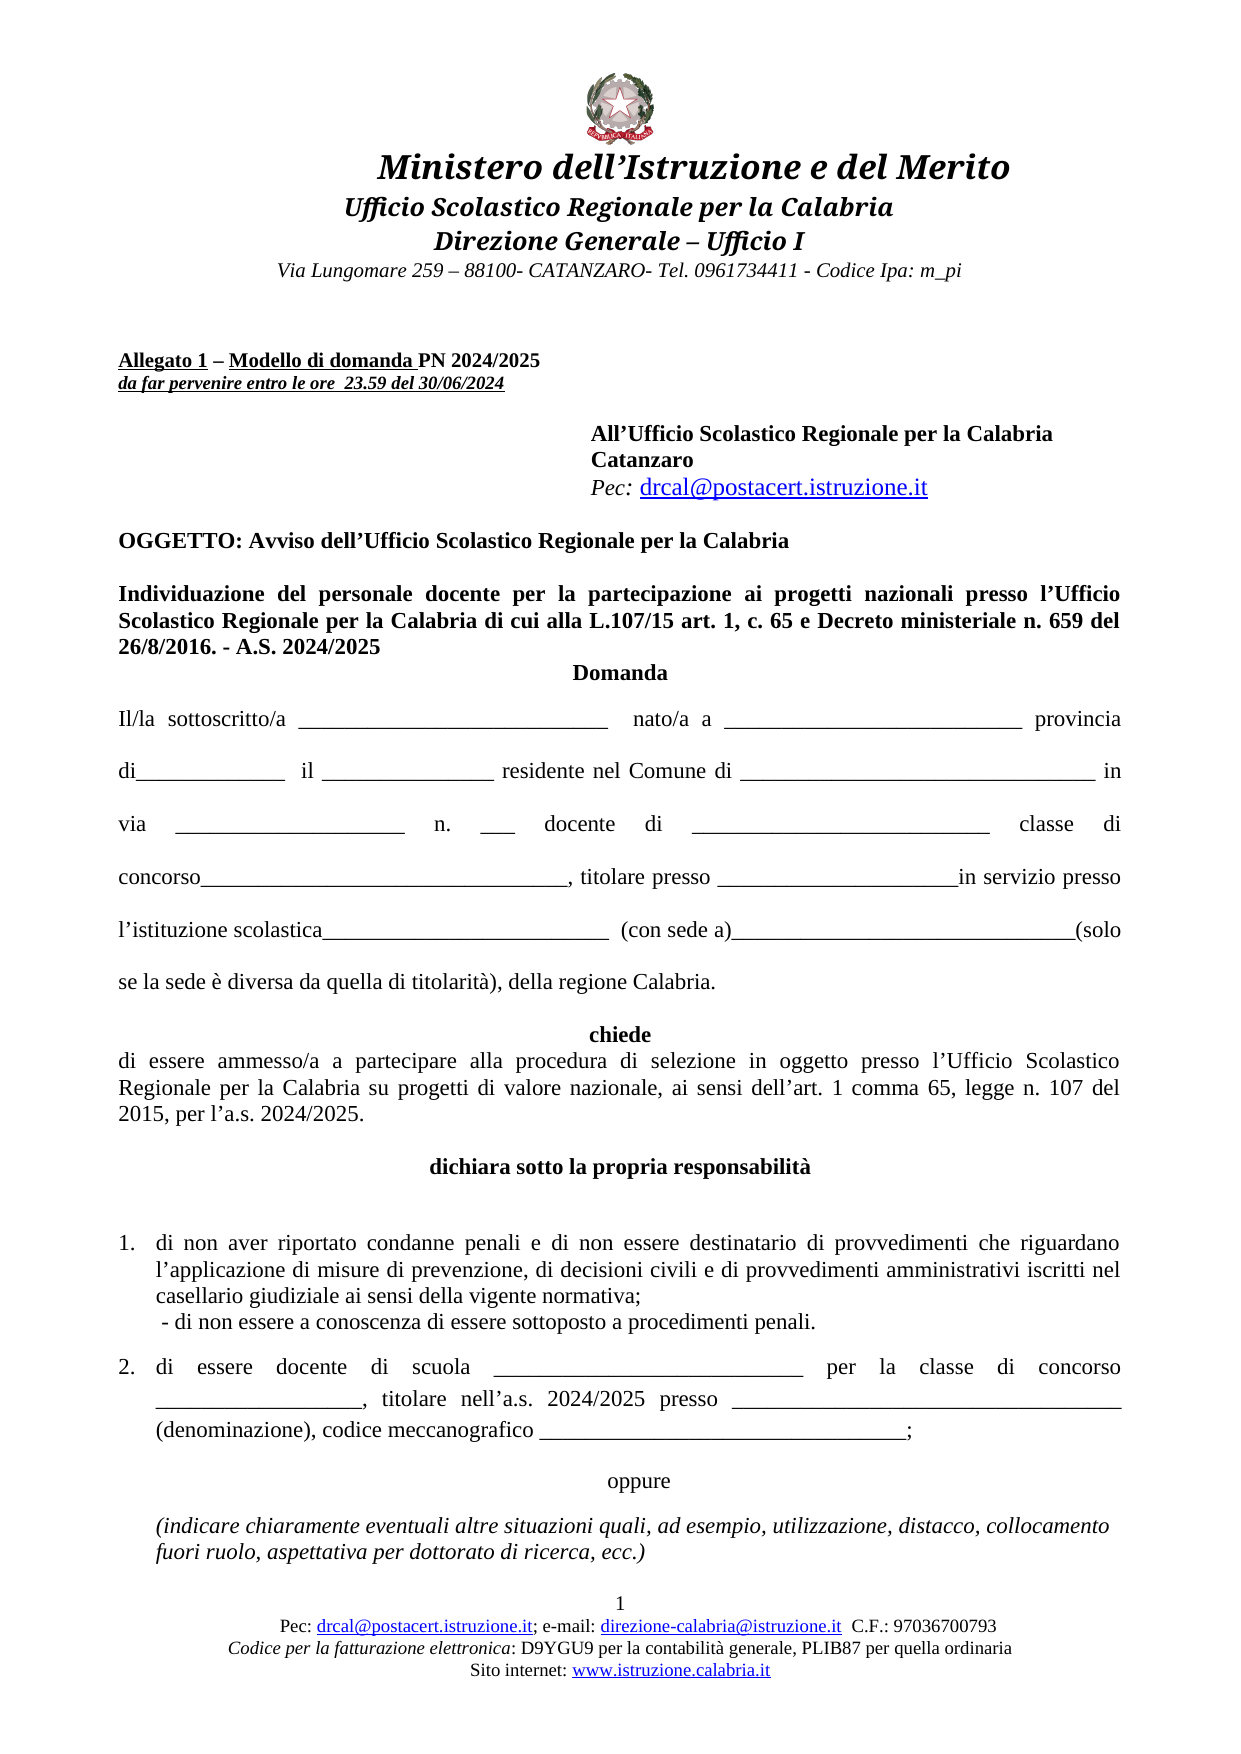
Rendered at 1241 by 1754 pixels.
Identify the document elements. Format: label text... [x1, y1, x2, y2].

text - di non essere a conoscenza di essere sottoposto a procedimenti penali. [156, 1308, 1122, 1335]
list di non aver riportato condanne penali e di non essere destinatario di provvedimenti che riguardano l’applicazione di misure di prevenzione, di decisioni civili e di provvedimenti amministrativi iscritti nel casellario giudiziale ai sensi della vigente normativa; [118, 1229, 1122, 1308]
text OGGETTO: Avviso dell’Ufficio Scolastico Regionale per la Calabria [118, 528, 1122, 554]
text oppure [156, 1467, 1122, 1493]
text Domanda [118, 659, 1122, 686]
text da far pervenire entro le ore 23.59 del 30/06/2024 [118, 372, 1122, 393]
text Il/la sottoscritto/a ___________________________ nato/a a __________________________ provincia di_____________ il _______________ residente nel Comune di _______________________________ in via ____________________ n. ___ docente di __________________________ classe di concorso________________________________, titolare presso _____________________in servizio presso l’istituzione scolastica_________________________ (con sede a)______________________________(solo se la sede è diversa da quella di titolarità), della regione Calabria. [118, 705, 1122, 995]
text di essere ammesso/a a partecipare alla procedura di selezione in oggetto presso l’Ufficio Scolastico Regionale per la Calabria su progetti di valore nazionale, ai sensi dell’art. 1 comma 65, legge n. 107 del 2015, per l’a.s. 2024/2025. [118, 1047, 1122, 1127]
list di essere docente di scuola ___________________________ per la classe di concorso __________________, titolare nell’a.s. 2024/2025 presso __________________________________ (denominazione), codice meccanografico ________________________________; [118, 1353, 1122, 1443]
text Catanzaro [591, 446, 1122, 472]
text Allegato 1 – Modello di domanda PN 2024/2025 [118, 348, 1122, 372]
text Individuazione del personale docente per la partecipazione ai progetti nazionali presso l’Ufficio Scolastico Regionale per la Calabria di cui alla L.107/15 art. 1, c. 65 e Decreto ministeriale n. 659 del 26/8/2016. - A.S. 2024/2025 [118, 580, 1122, 659]
text dichiara sotto la propria responsabilità [118, 1153, 1122, 1179]
picture [586, 73, 654, 145]
text Pec: drcal@postacert.istruzione.it [591, 472, 1122, 501]
text chiede [118, 1021, 1122, 1047]
text All’Ufficio Scolastico Regionale per la Calabria [591, 420, 1122, 446]
